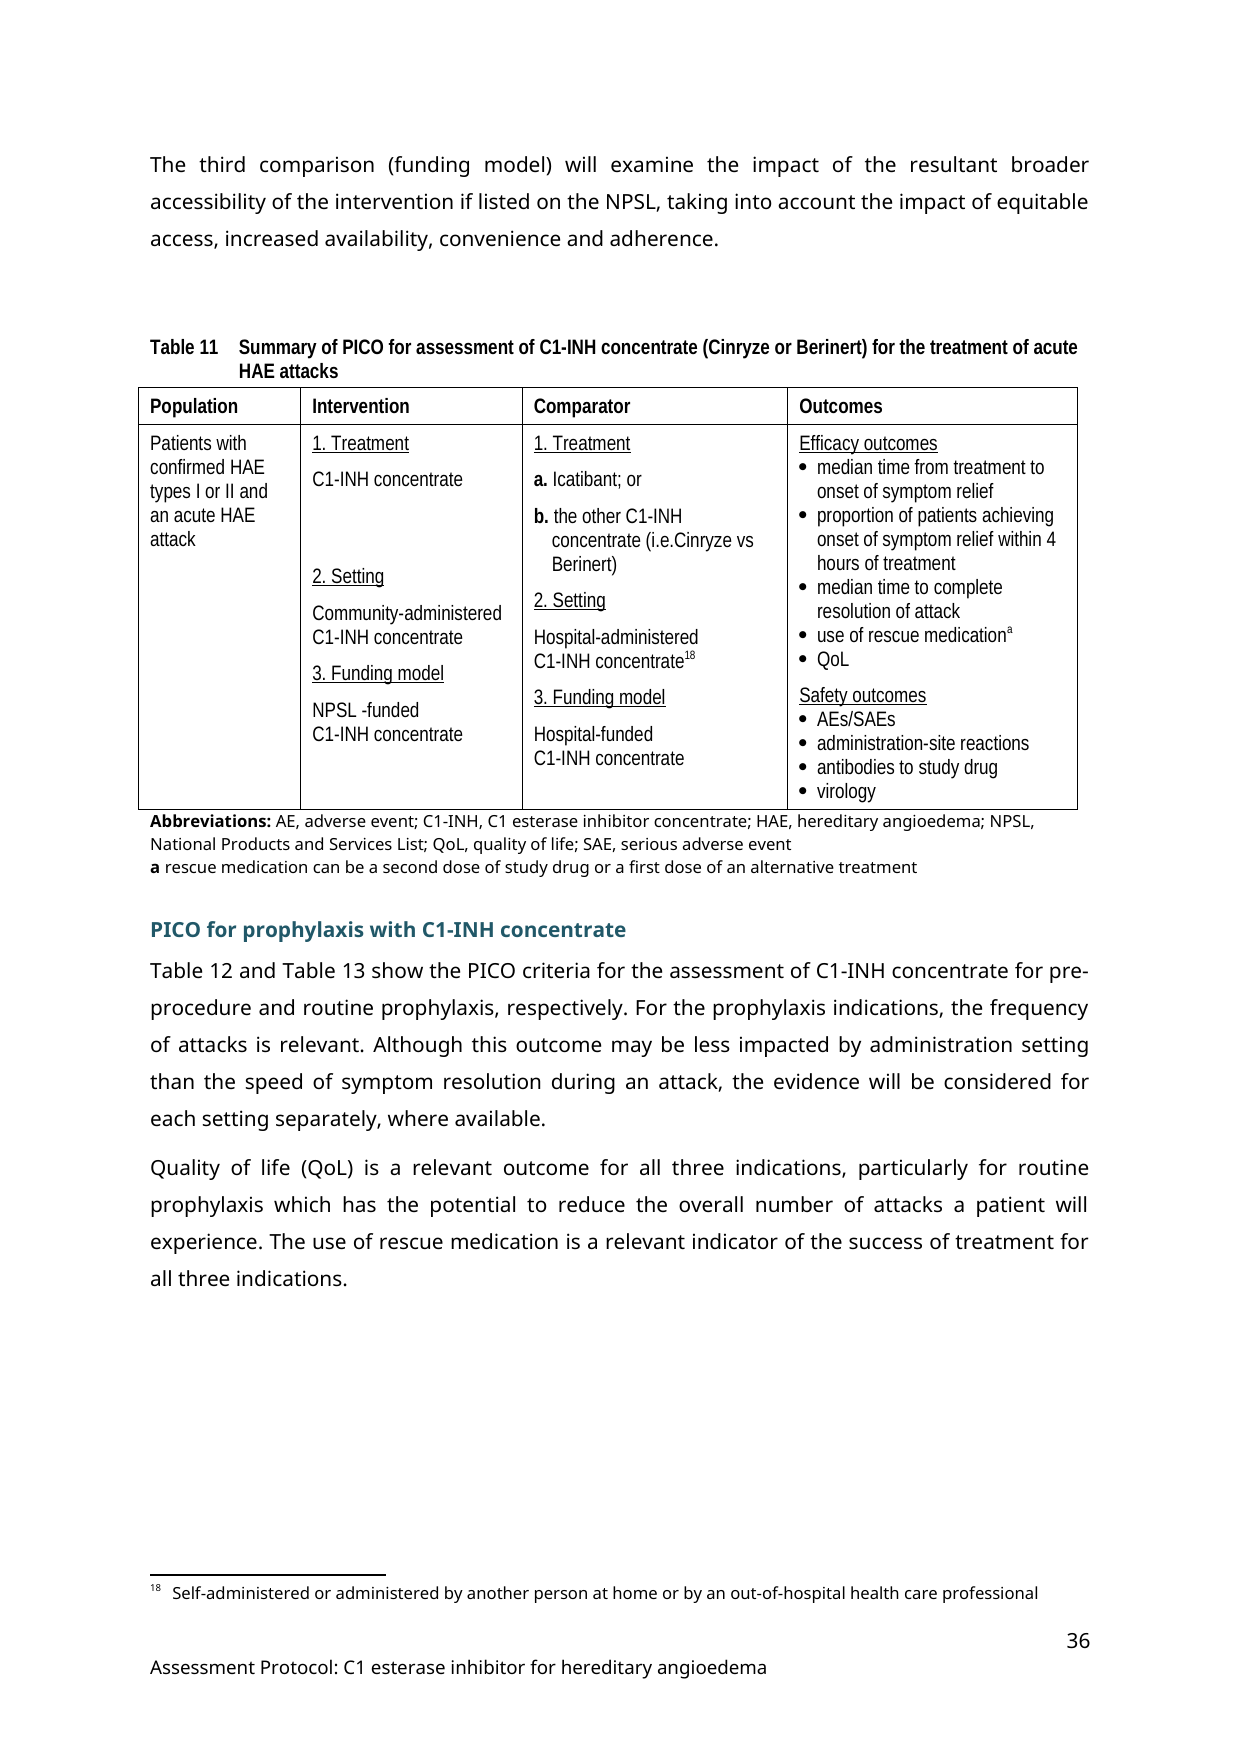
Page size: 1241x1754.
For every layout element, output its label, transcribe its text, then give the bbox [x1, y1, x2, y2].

table_cell Efficacy outcomes median time from treatment to onset of symptom relief proportion of patients achieving onset of symptom relief within 4 hours of treatment median time to complete resolution of attack use of rescue medicationa QoL Safety outcomes AEs/SAEs administration-site reactions antibodies to study drug virology [788, 425, 1077, 809]
table_cell 1. Treatment a. Icatibant; or b. the other C1-INH concentrate (i.e.Cinryze vs Berinert) 2. Setting Hospital-administered C1-INH concentrate 3. Funding model Hospital-funded C1-INH concentrate [523, 425, 787, 809]
table_header Population [139, 388, 300, 424]
text Quality of life (QoL) is a relevant outcome for all three indications, particularly for routine prophylaxis which has the potential to reduce the overall number of attacks a patient will experience. The use of rescue medication is a relevant indicator of the success of treatment for all three indications. [150, 1153, 1090, 1292]
table_cell 1. Treatment C1-INH concentrate 2. Setting Community-administered C1-INH concentrate 3. Funding model NPSL -funded C1-INH concentrate [301, 425, 522, 809]
table_header Outcomes [788, 388, 1077, 424]
text Table 11 Summary of PICO for assessment of C1-INH concentrate (Cinryze or Berinert) for the treatment of acute HAE attacks [150, 335, 1090, 383]
text Table 12 and Table 13 show the PICO criteria for the assessment of C1-INH concentrate for pre-procedure and routine prophylaxis, respectively. For the prophylaxis indications, the frequency of attacks is relevant. Although this outcome may be less impacted by administration setting than the speed of symptom resolution during an attack, the evidence will be considered for each setting separately, where available. [150, 956, 1090, 1132]
text The third comparison (funding model) will examine the impact of the resultant broader accessibility of the intervention if listed on the NPSL, taking into account the impact of equitable access, increased availability, convenience and adherence. [150, 150, 1090, 252]
table_cell Patients with confirmed HAE types I or II and an acute HAE attack [139, 425, 300, 809]
text Abbreviations: AE, adverse event; C1-INH, C1 esterase inhibitor concentrate; HAE, hereditary angioedema; NPSL, National Products and Services List; QoL, quality of life; SAE, serious adverse event [150, 810, 1090, 855]
text a rescue medication can be a second dose of study drug or a first dose of an alternative treatment [150, 855, 1090, 878]
table_header Intervention [301, 388, 522, 424]
table_header Comparator [523, 388, 787, 424]
subtitle PICO for prophylaxis with C1-INH concentrate [150, 915, 1090, 944]
